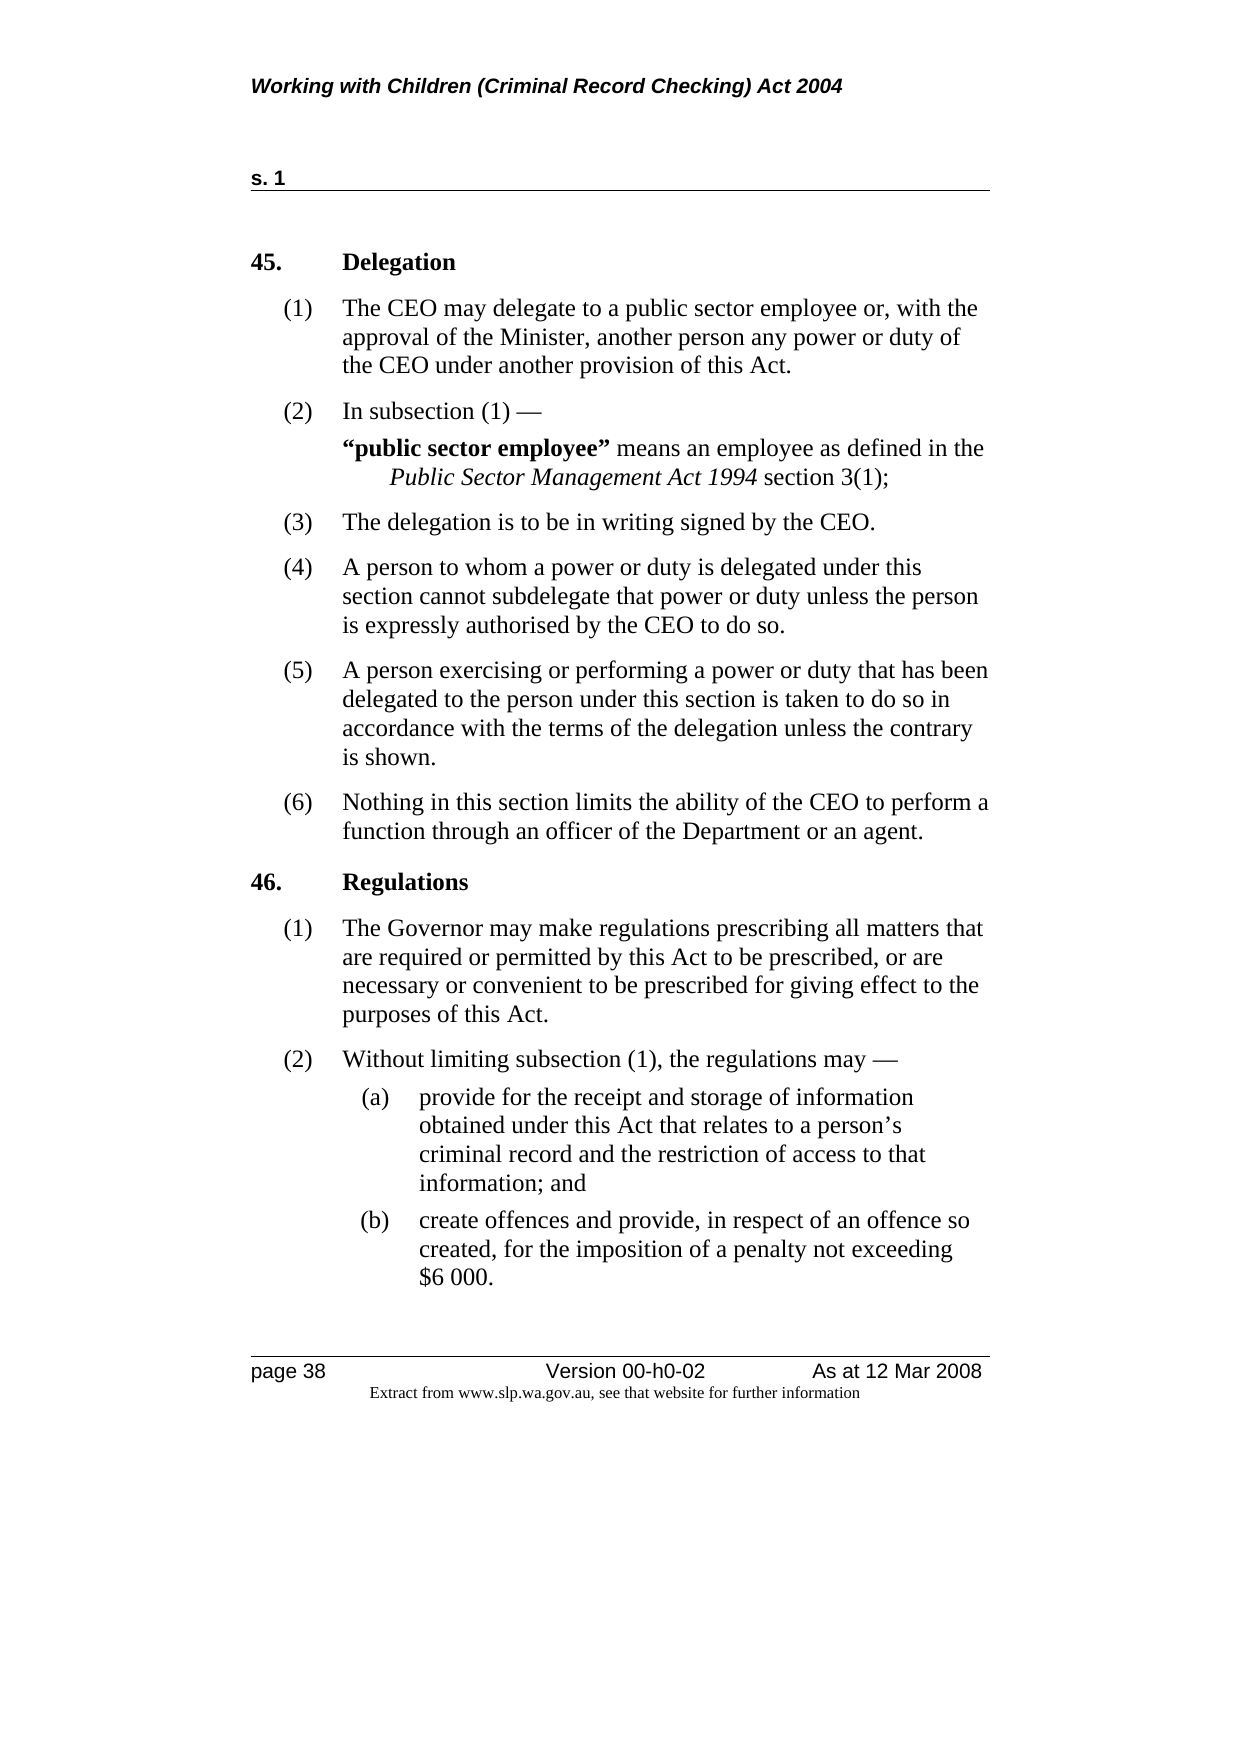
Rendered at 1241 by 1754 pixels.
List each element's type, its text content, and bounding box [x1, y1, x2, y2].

text (4) A person to whom a power or duty is delegated under this section cannot subdelegate that power or duty unless the person is expressly authorised by the CEO to do so. [251, 552, 990, 639]
text (a) provide for the receipt and storage of information obtained under this Act that relates to a person’s criminal record and the restriction of access to that information; and [251, 1082, 990, 1197]
text (1) The Governor may make regulations prescribing all matters that are required or permitted by this Act to be prescribed, or are necessary or convenient to be prescribed for giving effect to the purposes of this Act. [251, 913, 990, 1028]
text (1) The CEO may delegate to a public sector employee or, with the approval of the Minister, another person any power or duty of the CEO under another provision of this Act. [251, 293, 990, 379]
subtitle 46. Regulations [251, 867, 990, 896]
text (3) The delegation is to be in writing signed by the CEO. [251, 507, 990, 536]
text (b) create offences and provide, in respect of an offence so created, for the imposition of a penalty not exceeding $6 000. [251, 1205, 990, 1291]
text (2) In subsection (1) — [251, 396, 990, 424]
text (6) Nothing in this section limits the ability of the CEO to perform a function through an officer of the Department or an agent. [251, 787, 990, 844]
text (2) Without limiting subsection (1), the regulations may — [251, 1044, 990, 1073]
subtitle 45. Delegation [251, 247, 990, 276]
text “public sector employee” means an employee as defined in the Public Sector Management Act 1994 section 3(1); [251, 433, 990, 490]
text (5) A person exercising or performing a power or duty that has been delegated to the person under this section is taken to do so in accordance with the terms of the delegation unless the contrary is shown. [251, 655, 990, 770]
